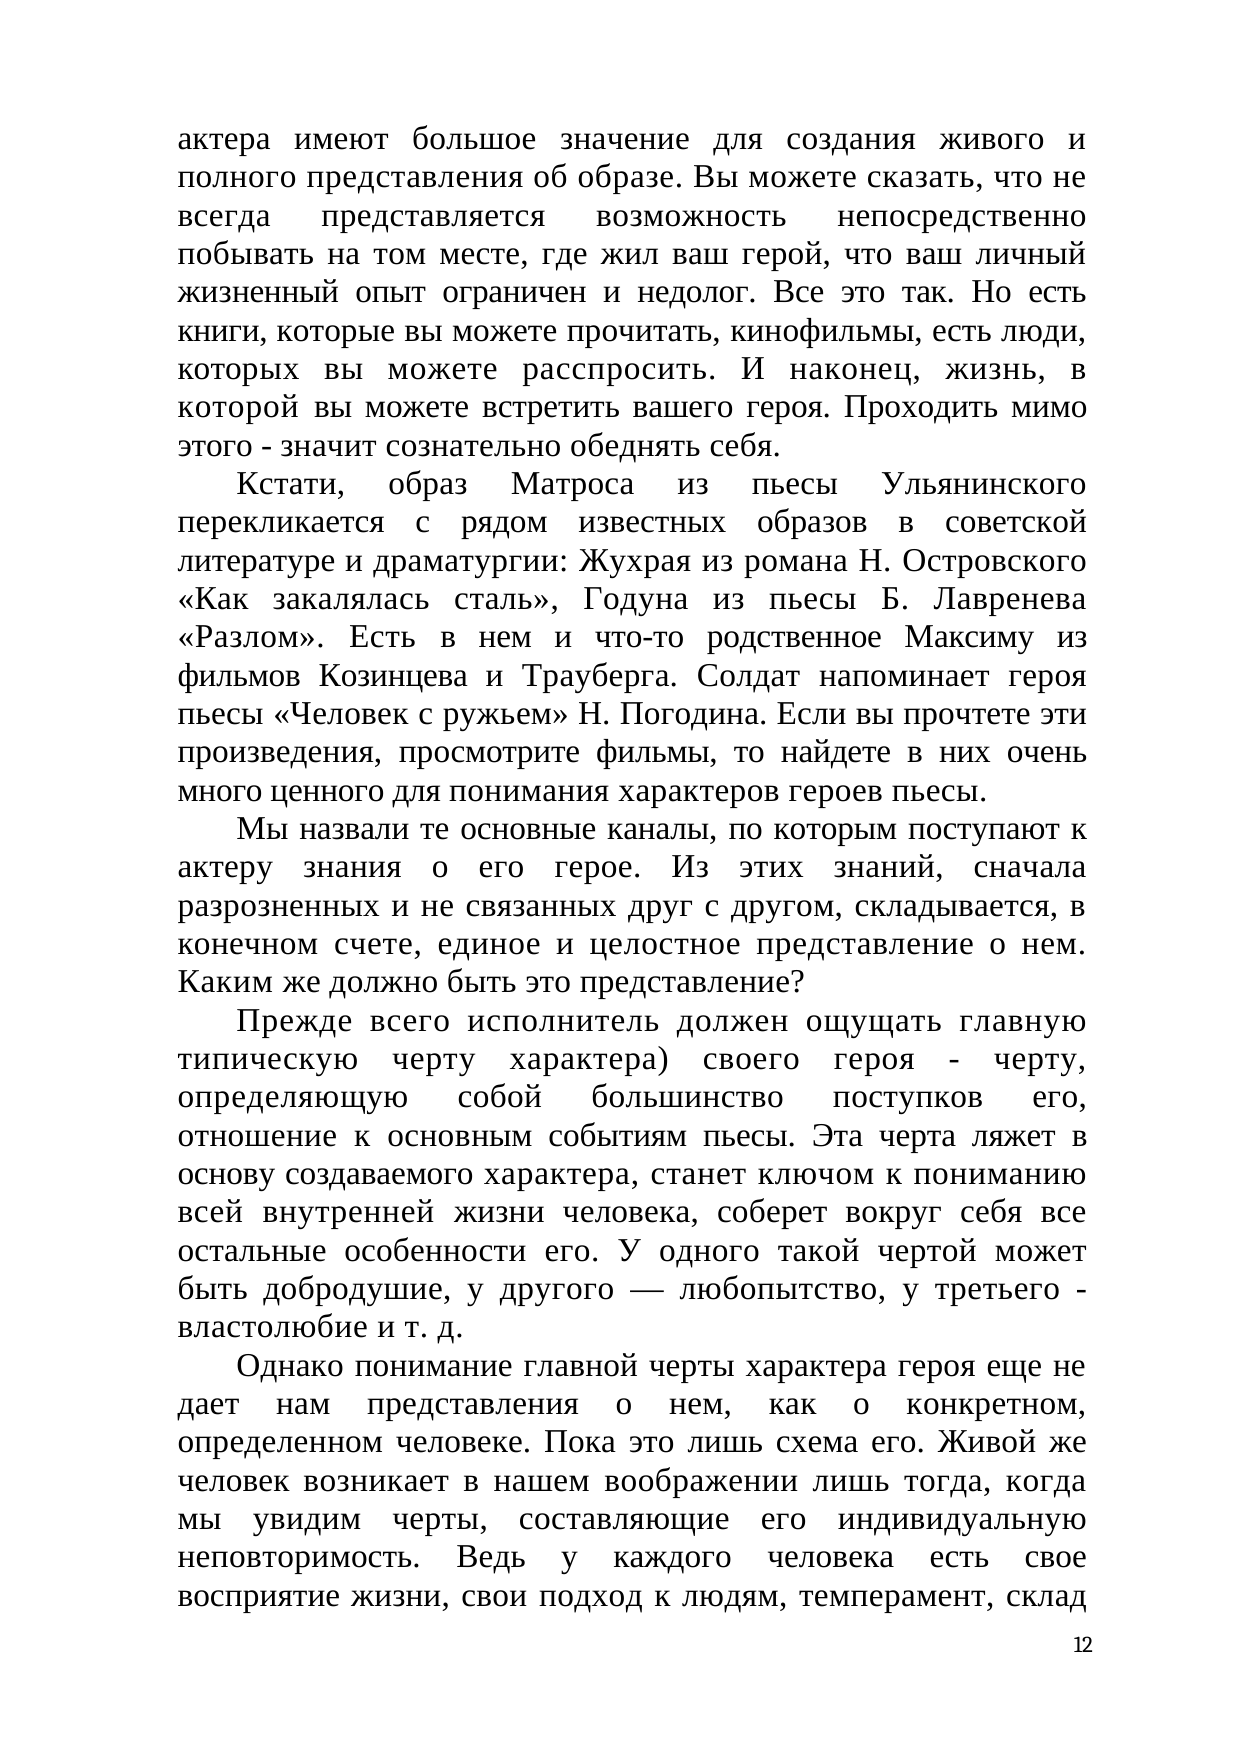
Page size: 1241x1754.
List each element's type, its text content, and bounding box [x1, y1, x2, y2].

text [177, 118, 1088, 463]
text Прежде всего исполнитель должен ощущать главную типическую черту характера) своего героя - черту, определяющую собой большинство поступков его, отношение к основным событиям пьесы. Эта черта ляжет в основу создаваемого характера, станет ключом к пониманию всей внутренней жизни человека, соберет вокруг себя все остальные особенности его. У одного такой чертой может быть добродушие, у другого — любопытство, у третьего - властолюбие и т. д. [177, 1000, 1088, 1345]
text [177, 1345, 1088, 1613]
text Кстати, образ Матроса из пьесы Ульянинского перекликается с рядом известных образов в советской литературе и драматургии: Жухрая из романа Н. Островского «Как закалялась сталь», Годуна из пьесы Б. Лавренева «Разлом». Есть в нем и что-то родственное Максиму из фильмов Козинцева и Трауберга. Солдат напоминает героя пьесы «Человек с ружьем» Н. Погодина. Если вы прочтете эти произведения, просмотрите фильмы, то найдете в них очень много ценного для понимания характеров героев пьесы. [177, 463, 1088, 808]
text Мы назвали те основные каналы, по которым поступают к актеру знания о его герое. Из этих знаний, сначала разрозненных и не связанных друг с другом, складывается, в конечном счете, единое и целостное представление о нем. Каким же должно быть это представление? [177, 808, 1088, 1000]
